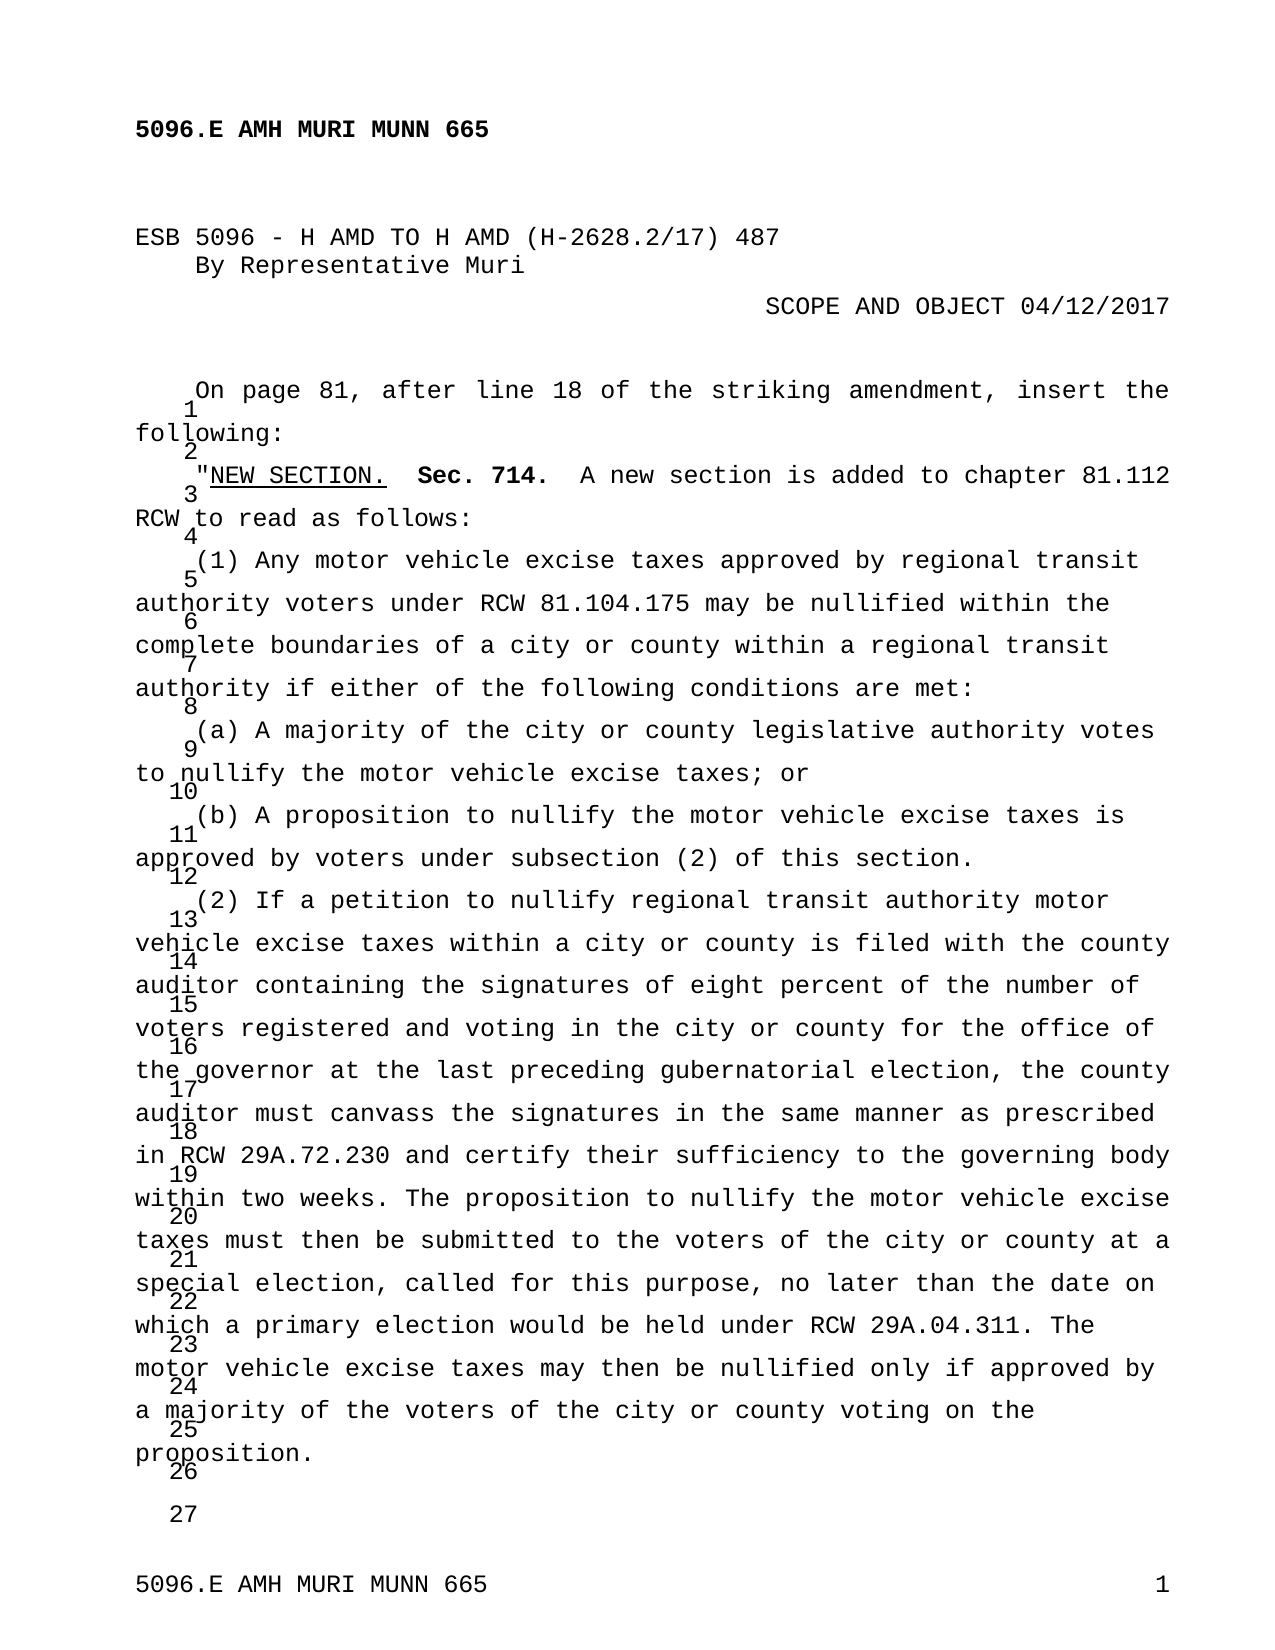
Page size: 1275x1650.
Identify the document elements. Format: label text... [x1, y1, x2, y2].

text "NEW SECTION. Sec. 714. A new section is added to chapter 81.112 RCW to read as follows: [135, 450, 1170, 535]
text (1) Any motor vehicle excise taxes approved by regional transit authority voters under RCW 81.104.175 may be nullified within the complete boundaries of a city or county within a regional transit authority if either of the following conditions are met: [135, 535, 1170, 705]
text (b) A proposition to nullify the motor vehicle excise taxes is approved by voters under subsection (2) of this section. [135, 790, 1170, 875]
text (2) If a petition to nullify regional transit authority motor vehicle excise taxes within a city or county is filed with the county auditor containing the signatures of eight percent of the number of voters registered and voting in the city or county for the office of the governor at the last preceding gubernatorial election, the county auditor must canvass the signatures in the same manner as prescribed in RCW 29A.72.230 and certify their sufficiency to the governing body within two weeks. The proposition to nullify the motor vehicle excise taxes must then be submitted to the voters of the city or county at a special election, called for this purpose, no later than the date on which a primary election would be held under RCW 29A.04.311. The motor vehicle excise taxes may then be nullified only if approved by a majority of the voters of the city or county voting on the proposition. [135, 875, 1170, 1470]
text - [135, 224, 1170, 252]
text On page 81, after line 18 of the striking amendment, insert the following: [135, 365, 1170, 450]
text (a) A majority of the city or county legislative authority votes to nullify the motor vehicle excise taxes; or [135, 705, 1170, 790]
